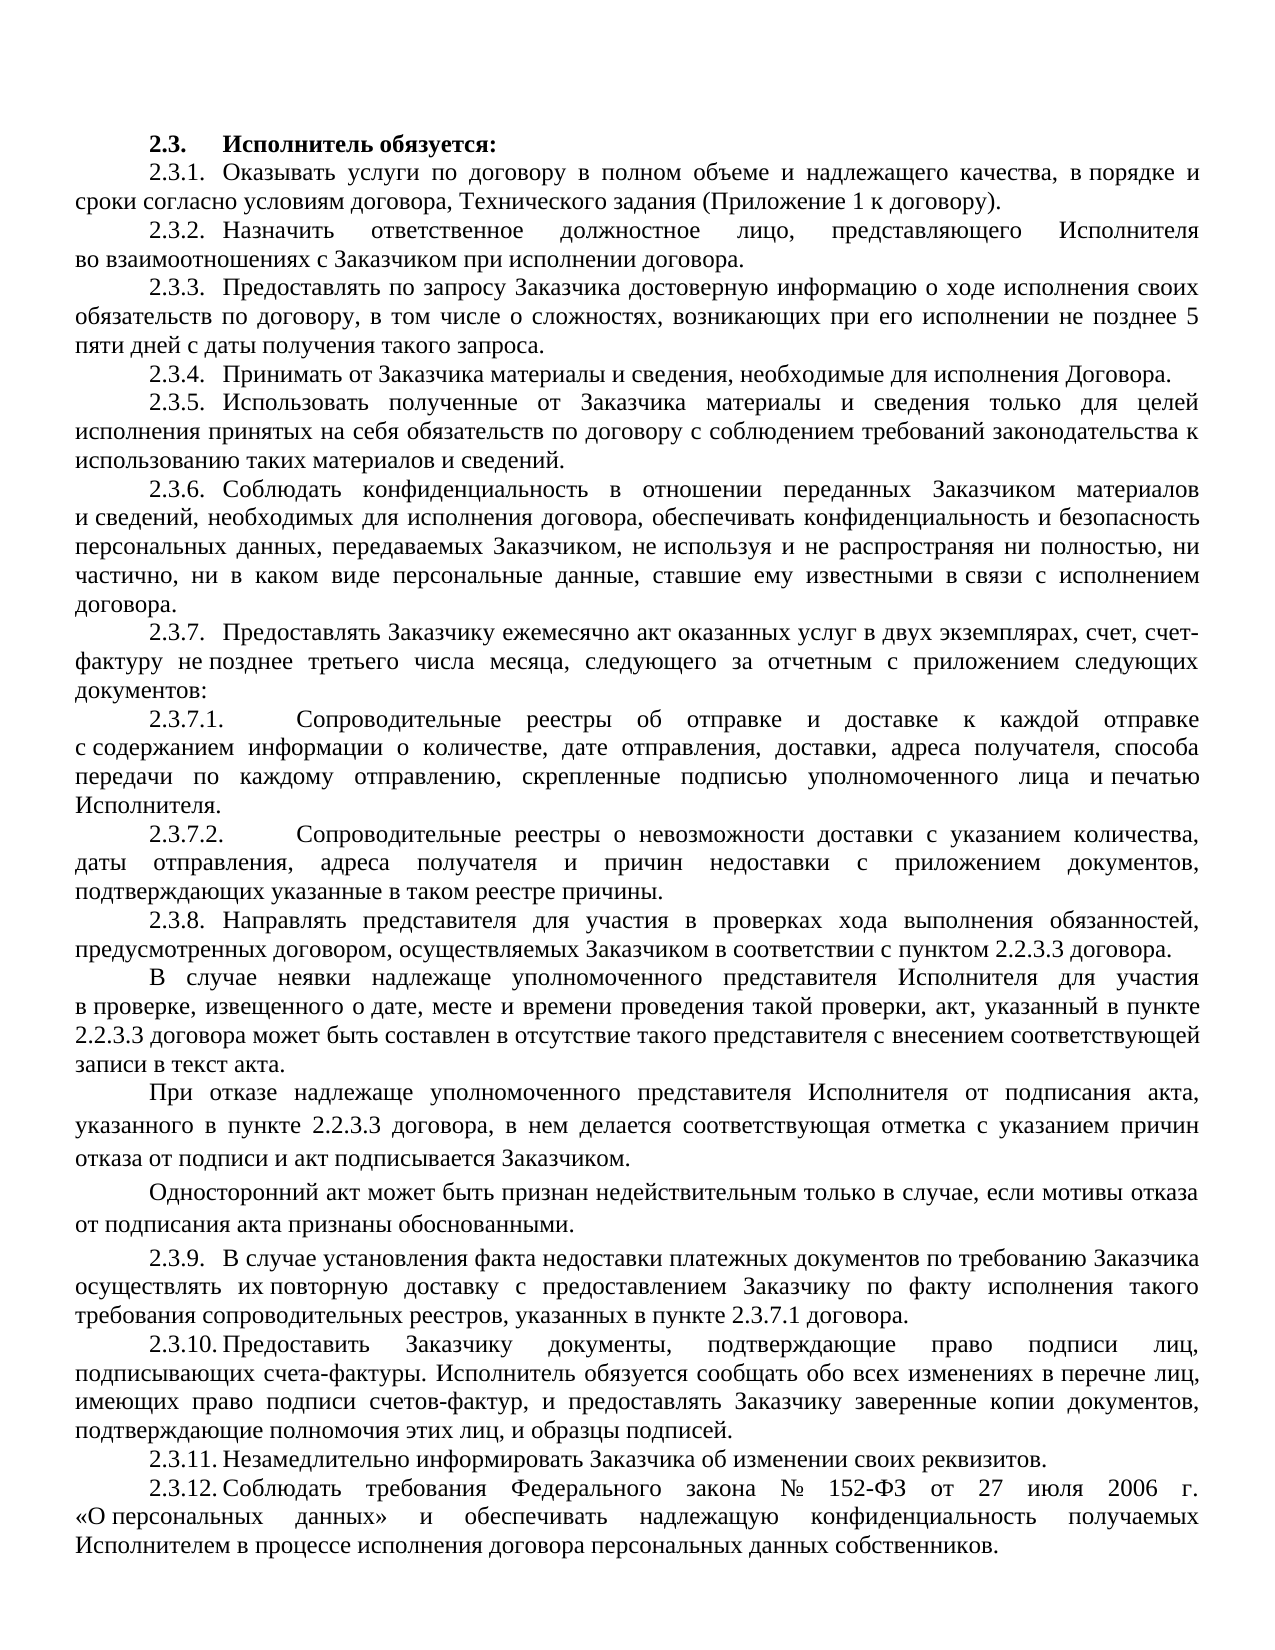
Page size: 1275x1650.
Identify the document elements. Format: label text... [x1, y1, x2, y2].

list Принимать от Заказчика материалы и сведения, необходимые для исполнения Договора. [75, 359, 1200, 387]
list Назначить ответственное должностное лицо, представляющего Исполнителя во взаимоотношениях с Заказчиком при исполнении договора. [75, 215, 1200, 272]
list В случае неявки надлежаще уполномоченного представителя Исполнителя для участия в проверке, извещенного о дате, месте и времени проведения такой проверки, акт, указанный в пункте 2.2.3.3 договора может быть составлен в отсутствие такого представителя с внесением соответствующей записи в текст акта. [75, 962, 1200, 1077]
list Направлять представителя для участия в проверках хода выполнения обязанностей, предусмотренных договором, осуществляемых Заказчиком в соответствии с пунктом 2.2.3.3 договора. [75, 905, 1200, 962]
list Предоставлять по запросу Заказчика достоверную информацию о ходе исполнения своих обязательств по договору, в том числе о сложностях, возникающих при его исполнении не позднее 5 пяти дней с даты получения такого запроса. [75, 272, 1200, 359]
text При отказе надлежаще уполномоченного представителя Исполнителя от подписания акта, указанного в пункте 2.2.3.3 договора, в нем делается соответствующая отметка с указанием причин отказа от подписи и акт подписывается Заказчиком. [75, 1077, 1200, 1172]
list Сопроводительные реестры об отправке и доставке к каждой отправке с содержанием информации о количестве, дате отправления, доставки, адреса получателя, способа передачи по каждому отправлению, скрепленные подписью уполномоченного лица и печатью Исполнителя. [75, 704, 1200, 819]
list В случае установления факта недоставки платежных документов по требованию Заказчика осуществлять их повторную доставку с предоставлением Заказчику по факту исполнения такого требования сопроводительных реестров, указанных в пункте 2.3.7.1 договора. [75, 1243, 1200, 1329]
list Соблюдать требования Федерального закона № 152-ФЗ от 27 июля . «О персональных данных» и обеспечивать надлежащую конфиденциальность получаемых Исполнителем в процессе исполнения договора персональных данных собственников. [75, 1473, 1200, 1559]
list Оказывать услуги по договору в полном объеме и надлежащего качества, в порядке и сроки согласно условиям договора, Технического задания (Приложение 1 к договору). [75, 157, 1200, 215]
list Исполнитель обязуется: [75, 132, 1200, 157]
list Соблюдать конфиденциальность в отношении переданных Заказчиком материалов и сведений, необходимых для исполнения договора, обеспечивать конфиденциальность и безопасность персональных данных, передаваемых Заказчиком, не используя и не распространяя ни полностью, ни частично, ни в каком виде персональные данные, ставшие ему известными в связи с исполнением договора. [75, 474, 1200, 617]
list Предоставлять Заказчику ежемесячно акт оказанных услуг в двух экземплярах, счет, счет-фактуру не позднее третьего числа месяца, следующего за отчетным с приложением следующих документов: [75, 617, 1200, 704]
text Односторонний акт может быть признан недействительным только в случае, если мотивы отказа от подписания акта признаны обоснованными. [75, 1177, 1200, 1238]
list Предоставить Заказчику документы, подтверждающие право подписи лиц, подписывающих счета-фактуры. Исполнитель обязуется сообщать обо всех изменениях в перечне лиц, имеющих право подписи счетов-фактур, и предоставлять Заказчику заверенные копии документов, подтверждающие полномочия этих лиц, и образцы подписей. [75, 1329, 1200, 1444]
list Использовать полученные от Заказчика материалы и сведения только для целей исполнения принятых на себя обязательств по договору с соблюдением требований законодательства к использованию таких материалов и сведений. [75, 387, 1200, 474]
list Сопроводительные реестры о невозможности доставки с указанием количества, даты отправления, адреса получателя и причин недоставки с приложением документов, подтверждающих указанные в таком реестре причины. [75, 819, 1200, 905]
list Незамедлительно информировать Заказчика об изменении своих реквизитов. [75, 1444, 1200, 1473]
